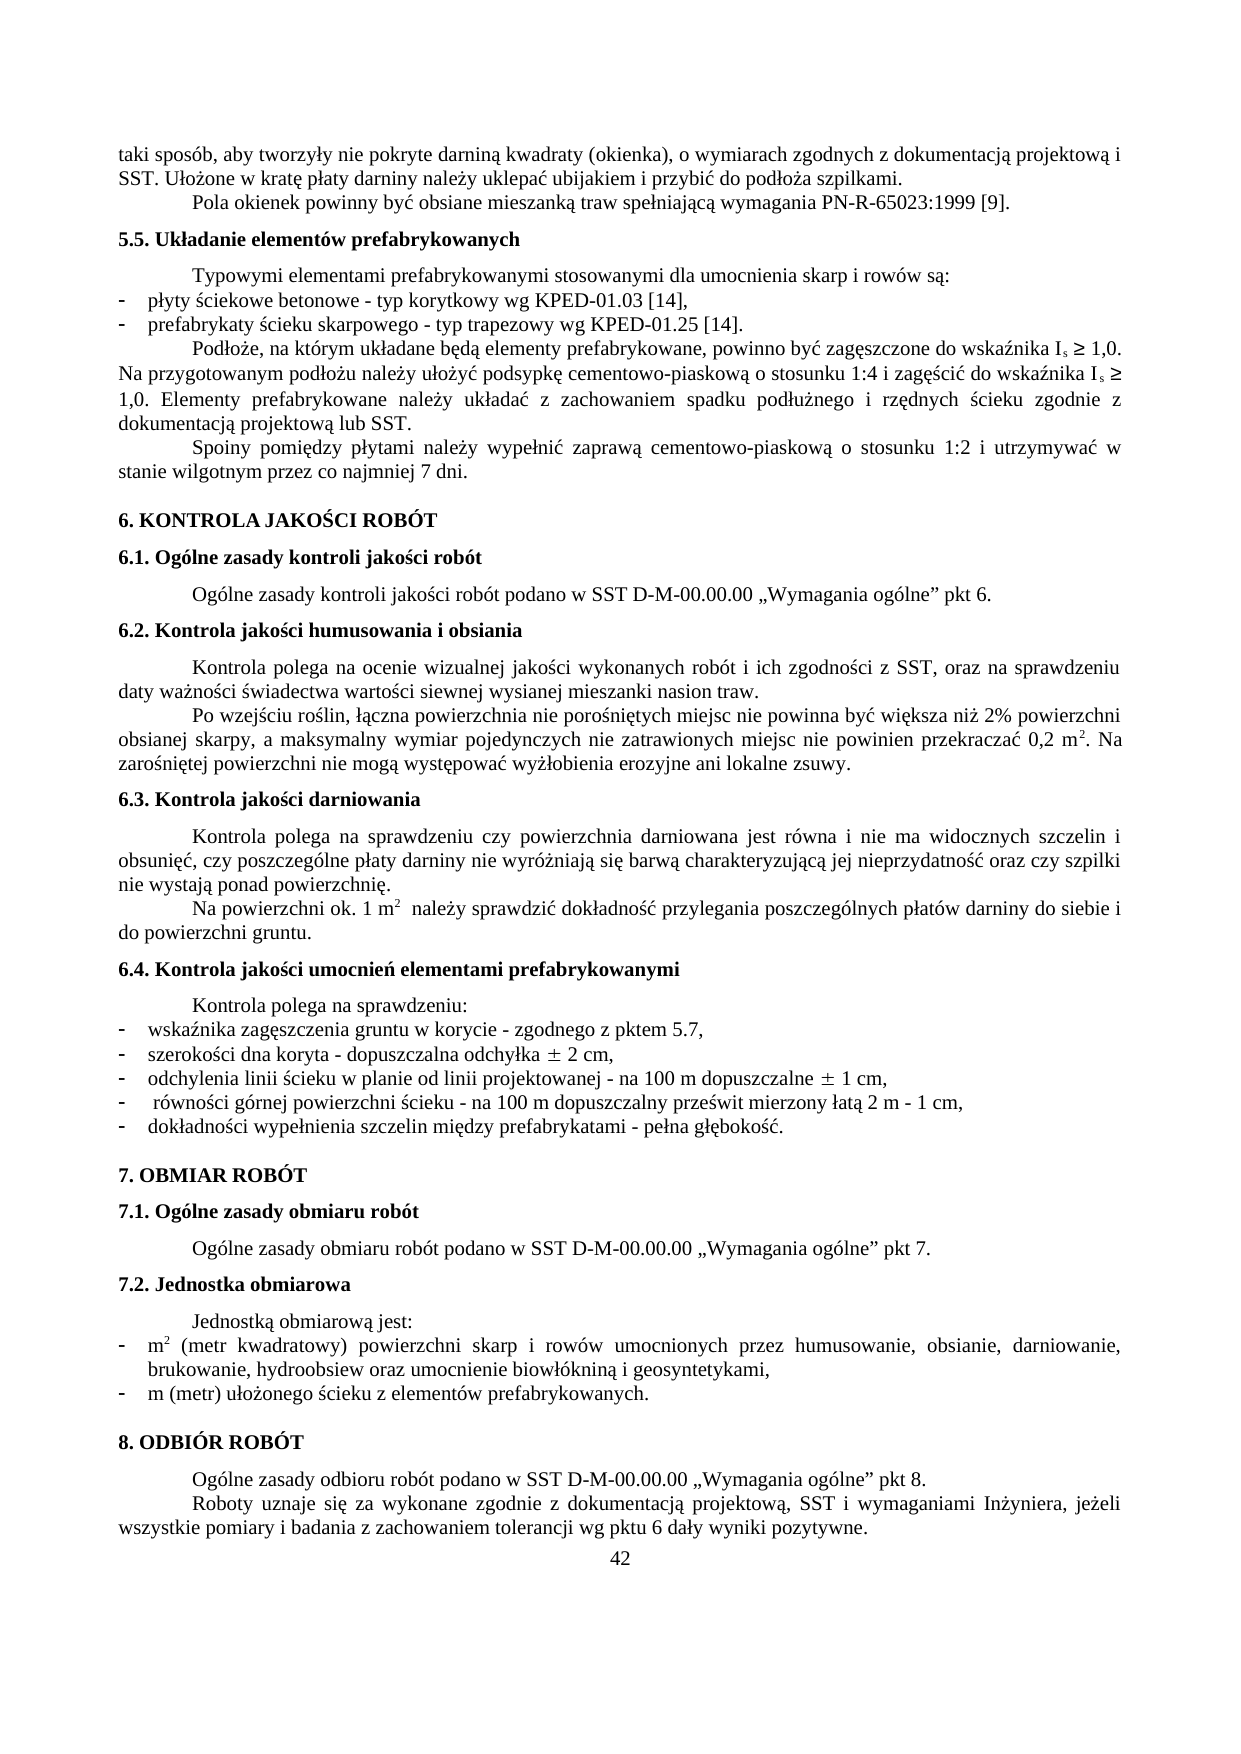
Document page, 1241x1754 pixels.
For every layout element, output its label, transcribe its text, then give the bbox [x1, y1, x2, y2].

text 5.5. Układanie elementów prefabrykowanych [118, 227, 1122, 251]
text 6.2. Kontrola jakości humusowania i obsiania [118, 618, 1122, 642]
list płyty ściekowe betonowe - typ korytkowy wg KPED-01.03 [14], [118, 287, 1122, 312]
list prefabrykaty ścieku skarpowego - typ trapezowy wg KPED-01.25 [14]. [118, 312, 1122, 336]
text Kontrola polega na sprawdzeniu: [118, 993, 1122, 1017]
text 6.3. Kontrola jakości darniowania [118, 787, 1122, 811]
text Ogólne zasady obmiaru robót podano w SST D-M-00.00.00 „Wymagania ogólne” pkt 7. [118, 1236, 1122, 1260]
text Spoiny pomiędzy płytami należy wypełnić zaprawą cementowo-piaskową o stosunku 1:2 i utrzymywać w stanie wilgotnym przez co najmniej 7 dni. [118, 435, 1122, 483]
text Ogólne zasady odbioru robót podano w SST D-M-00.00.00 „Wymagania ogólne” pkt 8. [118, 1467, 1122, 1491]
list dokładności wypełnienia szczelin między prefabrykatami - pełna głębokość. [118, 1114, 1122, 1138]
list odchylenia linii ścieku w planie od linii projektowanej - na dopuszczalne , [118, 1066, 1122, 1089]
list wskaźnika zagęszczenia gruntu w korycie - zgodnego z pktem 5.7, [118, 1017, 1122, 1041]
text Pola okienek powinny być obsiane mieszanką traw spełniającą wymagania PN-R-65023:1999 [9]. [118, 190, 1122, 214]
text Kontrola polega na sprawdzeniu czy powierzchnia darniowana jest równa i nie ma widocznych szczelin i obsunięć, czy poszczególne płaty darniny nie wyróżniają się barwą charakteryzującą jej nieprzydatność oraz czy szpilki nie wystają ponad powierzchnię. [118, 824, 1122, 896]
text Kontrola polega na ocenie wizualnej jakości wykonanych robót i ich zgodności z SST, oraz na sprawdzeniu daty ważności świadectwa wartości siewnej wysianej mieszanki nasion traw. [118, 654, 1122, 703]
text 6.4. Kontrola jakości umocnień elementami prefabrykowanymi [118, 957, 1122, 981]
list równości górnej powierzchni ścieku - na dopuszczalny prześwit mierzony łatą - , [118, 1089, 1122, 1114]
list m (metr) ułożonego ścieku z elementów prefabrykowanych. [118, 1381, 1122, 1405]
text 7.1. Ogólne zasady obmiaru robót [118, 1199, 1122, 1223]
text 6. KONTROLA JAKOŚCI ROBÓT [118, 508, 1122, 532]
list m2 (metr kwadratowy) powierzchni skarp i rowów umocnionych przez humusowanie, obsianie, darniowanie, brukowanie, hydroobsiew oraz umocnienie biowłókniną i geosyntetykami, [118, 1333, 1122, 1381]
text 6.1. Ogólne zasady kontroli jakości robót [118, 545, 1122, 569]
text Typowymi elementami prefabrykowanymi stosowanymi dla umocnienia skarp i rowów są: [118, 263, 1122, 287]
text Podłoże, na którym układane będą elementy prefabrykowane, powinno być zagęszczone do wskaźnika Is 1,0. Na przygotowanym podłożu należy ułożyć podsypkę cementowo-piaskową o stosunku 1:4 i zagęścić do wskaźnika Is 1,0. Elementy prefabrykowane należy układać z zachowaniem spadku podłużnego i rzędnych ścieku zgodnie z dokumentacją projektową lub SST. [118, 336, 1122, 435]
text Roboty uznaje się za wykonane zgodnie z dokumentacją projektową, SST i wymaganiami Inżyniera, jeżeli wszystkie pomiary i badania z zachowaniem tolerancji wg pktu 6 dały wyniki pozytywne. [118, 1491, 1122, 1539]
list szerokości dna koryta - dopuszczalna odchyłka , [118, 1041, 1122, 1066]
text Jednostką obmiarową jest: [118, 1309, 1122, 1333]
text Po wzejściu roślin, łączna powierzchnia nie porośniętych miejsc nie powinna być większa niż 2% powierzchni obsianej skarpy, a maksymalny wymiar pojedynczych nie zatrawionych miejsc nie powinien przekraczać . Na zarośniętej powierzchni nie mogą występować wyżłobienia erozyjne ani lokalne zsuwy. [118, 703, 1122, 775]
text 7. OBMIAR ROBÓT [118, 1163, 1122, 1187]
text Ogólne zasady kontroli jakości robót podano w SST D-M-00.00.00 „Wymagania ogólne” pkt 6. [118, 581, 1122, 606]
text 8. ODBIÓR ROBÓT [118, 1430, 1122, 1454]
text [118, 142, 1122, 190]
text 7.2. Jednostka obmiarowa [118, 1272, 1122, 1296]
text Na powierzchni ok. należy sprawdzić dokładność przylegania poszczególnych płatów darniny do siebie i do powierzchni gruntu. [118, 896, 1122, 944]
